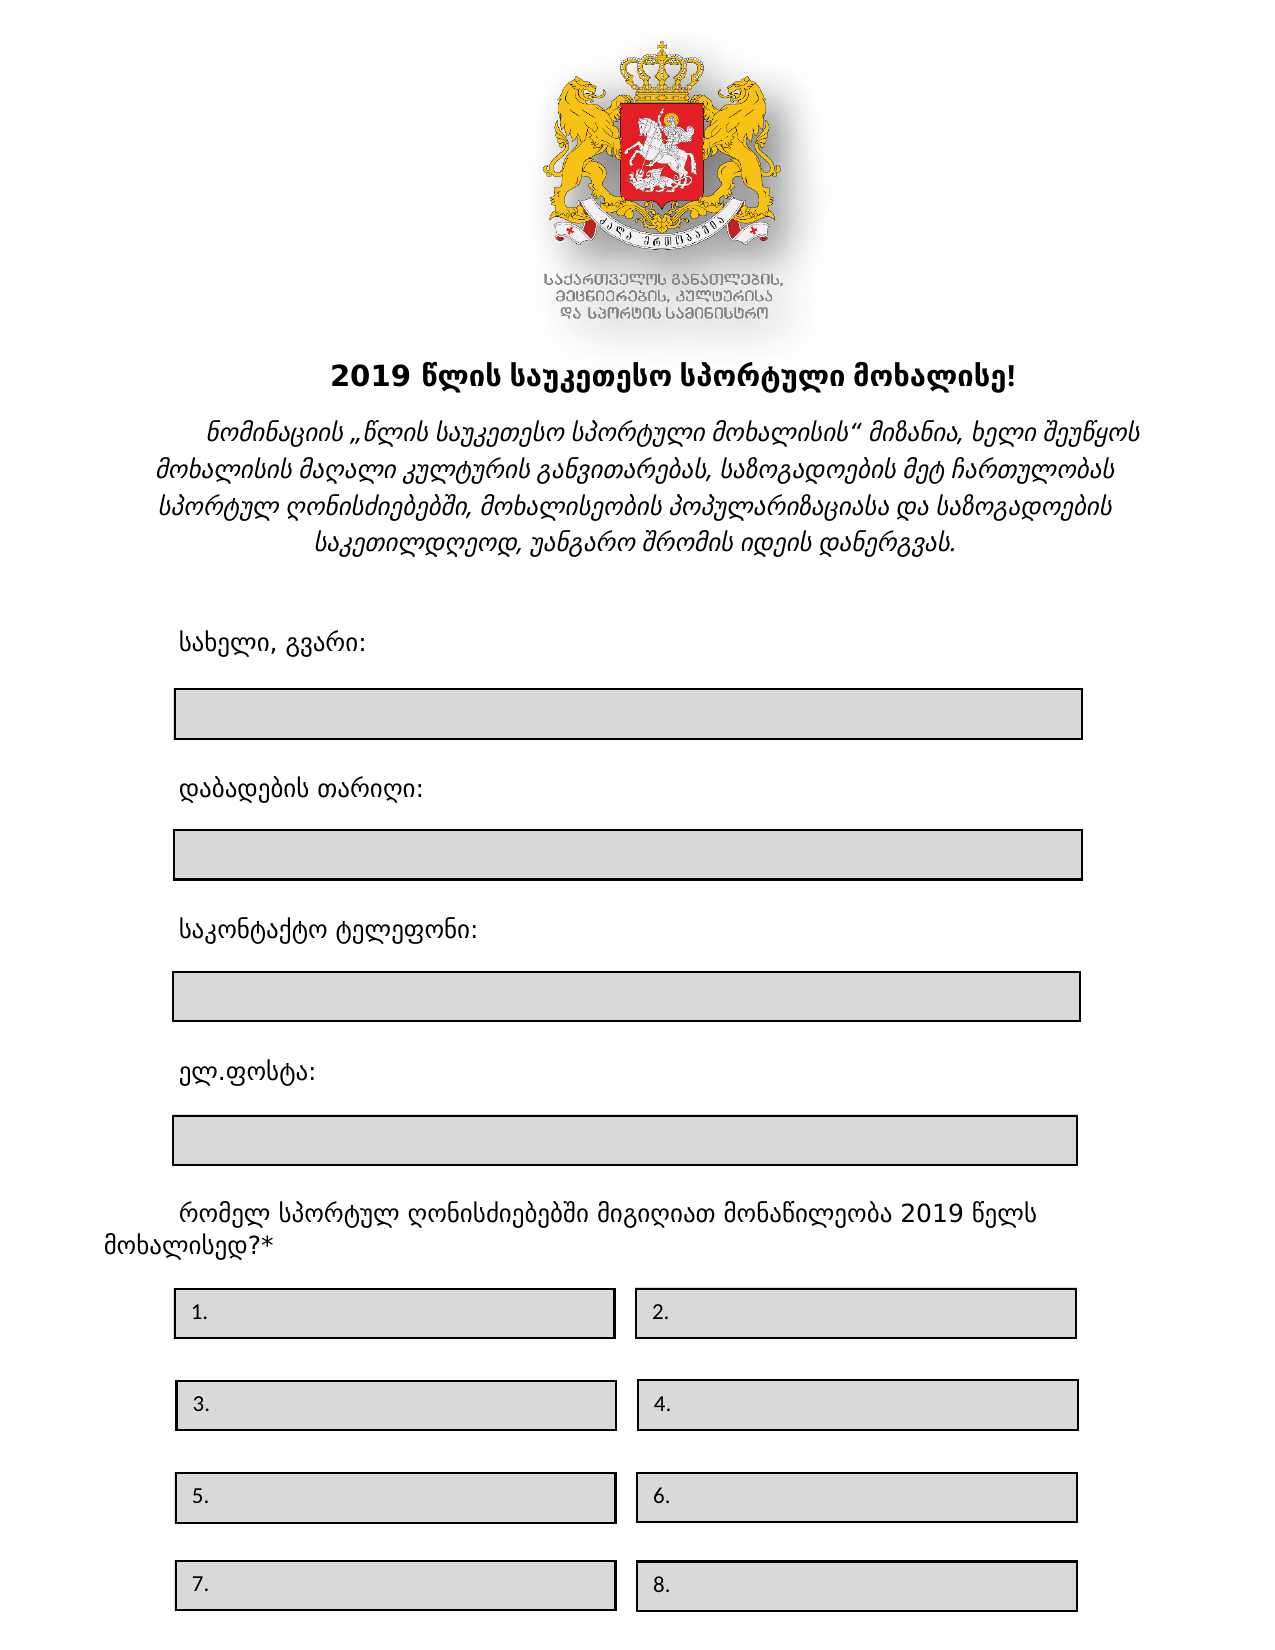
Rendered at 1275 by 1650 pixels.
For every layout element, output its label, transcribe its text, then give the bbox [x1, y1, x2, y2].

text ნომინაციის „წლის საუკეთესო სპორტული მოხალისის“ მიზანია, ხელი შეუწყოს მოხალისის მაღალი კულტურის განვითარებას, საზოგადოების მეტ ჩართულობას სპორტულ ღონისძიებებში, მოხალისეობის პოპულარიზაციასა და საზოგადოების საკეთილდღეოდ, უანგარო შრომის იდეის დანერგვას. [103, 415, 1167, 559]
text საკონტაქტო ტელეფონი: [103, 916, 1167, 945]
text რომელ სპორტულ ღონისძიებებში მიგიღიათ მონაწილეობა 2019 წელს მოხალისედ?* [103, 1199, 1167, 1260]
text სახელი, გვარი: [103, 628, 1167, 657]
text დაბადების თარიღი: [103, 774, 1167, 803]
text ელ.ფოსტა: [103, 1058, 1167, 1087]
picture [534, 31, 789, 329]
text 2019 წლის საუკეთესო სპორტული მოხალისე! [103, 355, 1167, 395]
